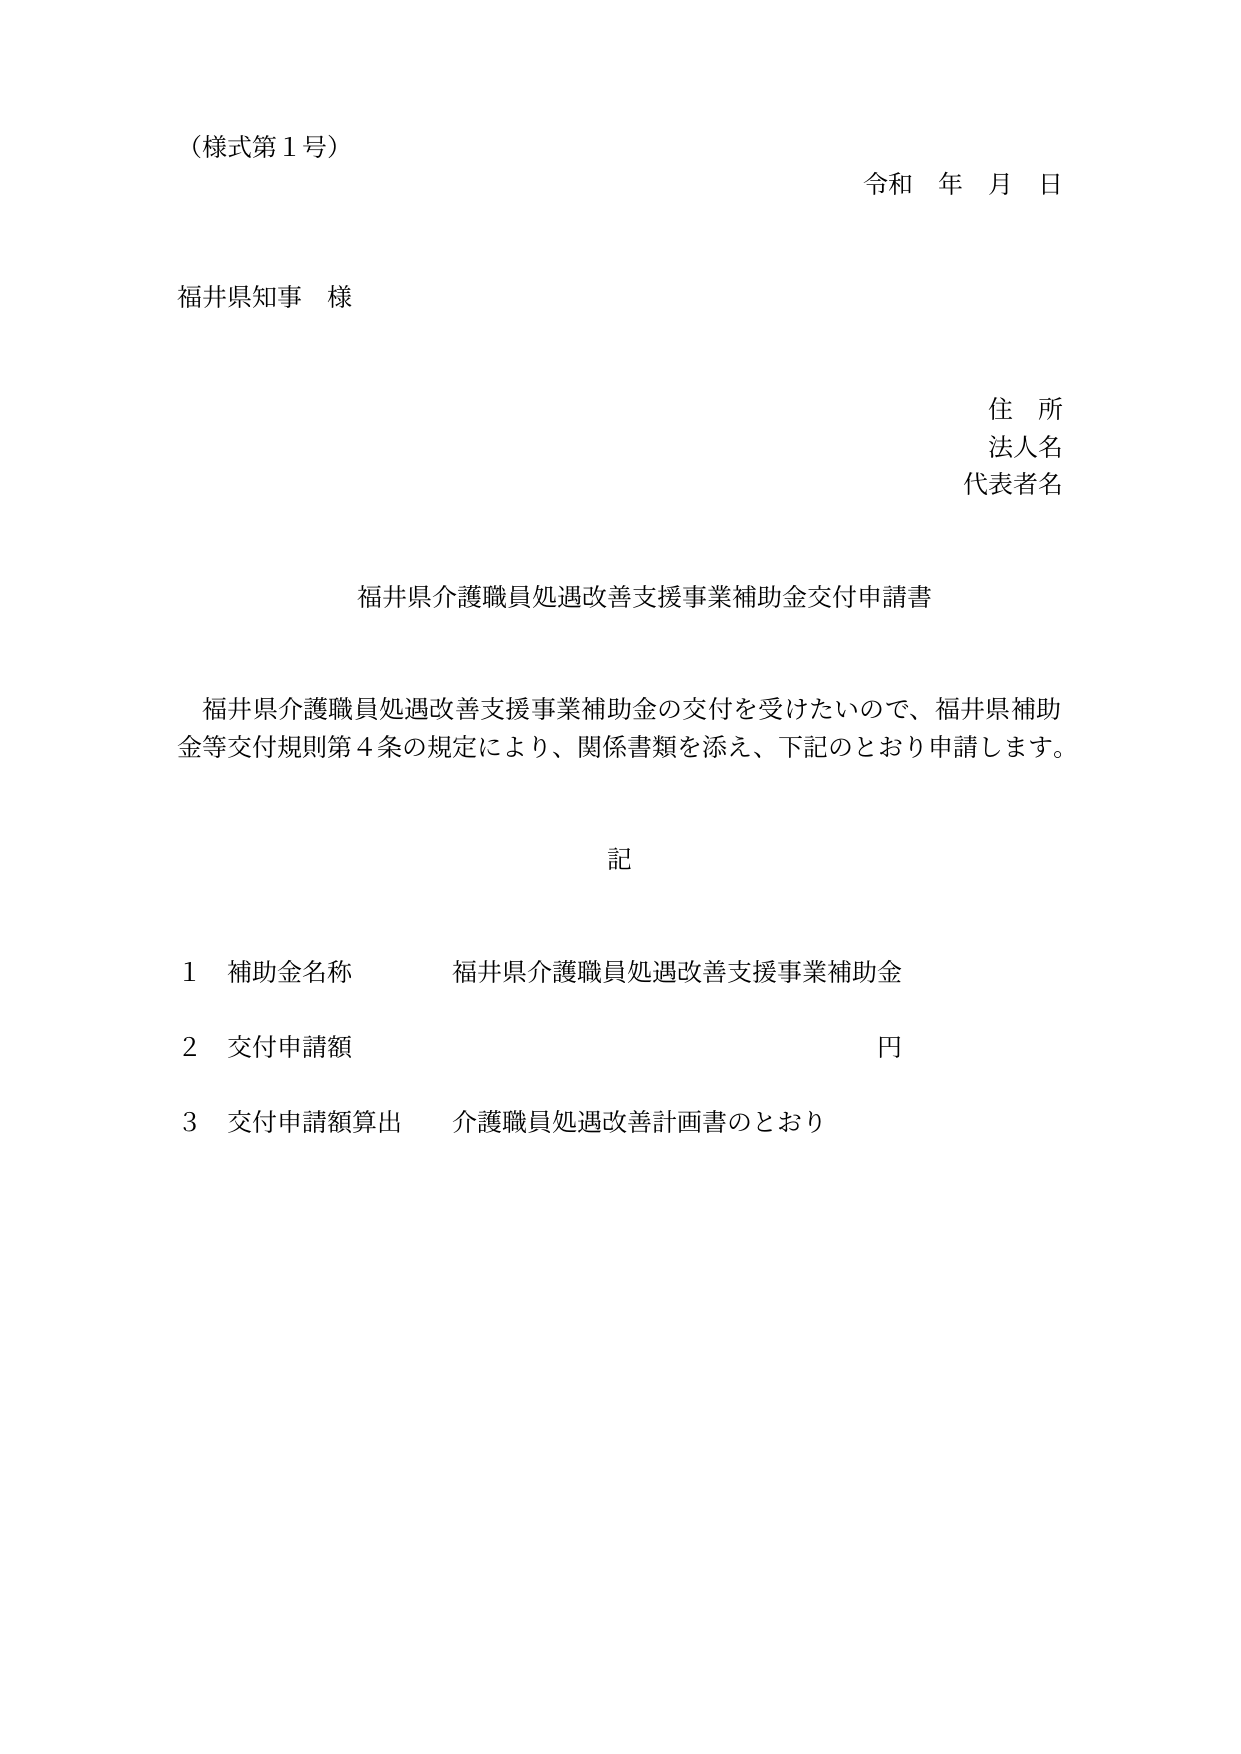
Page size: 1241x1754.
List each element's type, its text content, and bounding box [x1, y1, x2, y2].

text 福井県介護職員処遇改善支援事業補助金の交付を受けたいので、福井県補助金等交付規則第４条の規定により、関係書類を添え、下記のとおり申請します。 [177, 689, 1063, 764]
text （様式第１号） [177, 127, 1063, 164]
text ３ 交付申請額算出 介護職員処遇改善計画書のとおり [177, 1102, 1063, 1139]
text 記 [177, 839, 1063, 877]
text 令和 年 月 日 [177, 164, 1063, 202]
text 法人名 [177, 427, 1063, 464]
text 代表者名 [177, 464, 1063, 502]
text 住 所 [177, 389, 1063, 427]
text 福井県知事 様 [177, 277, 1063, 314]
text 福井県介護職員処遇改善支援事業補助金交付申請書 [177, 577, 1063, 614]
text １ 補助金名称 福井県介護職員処遇改善支援事業補助金 [177, 952, 1063, 989]
text ２ 交付申請額 円 [177, 1027, 1063, 1064]
